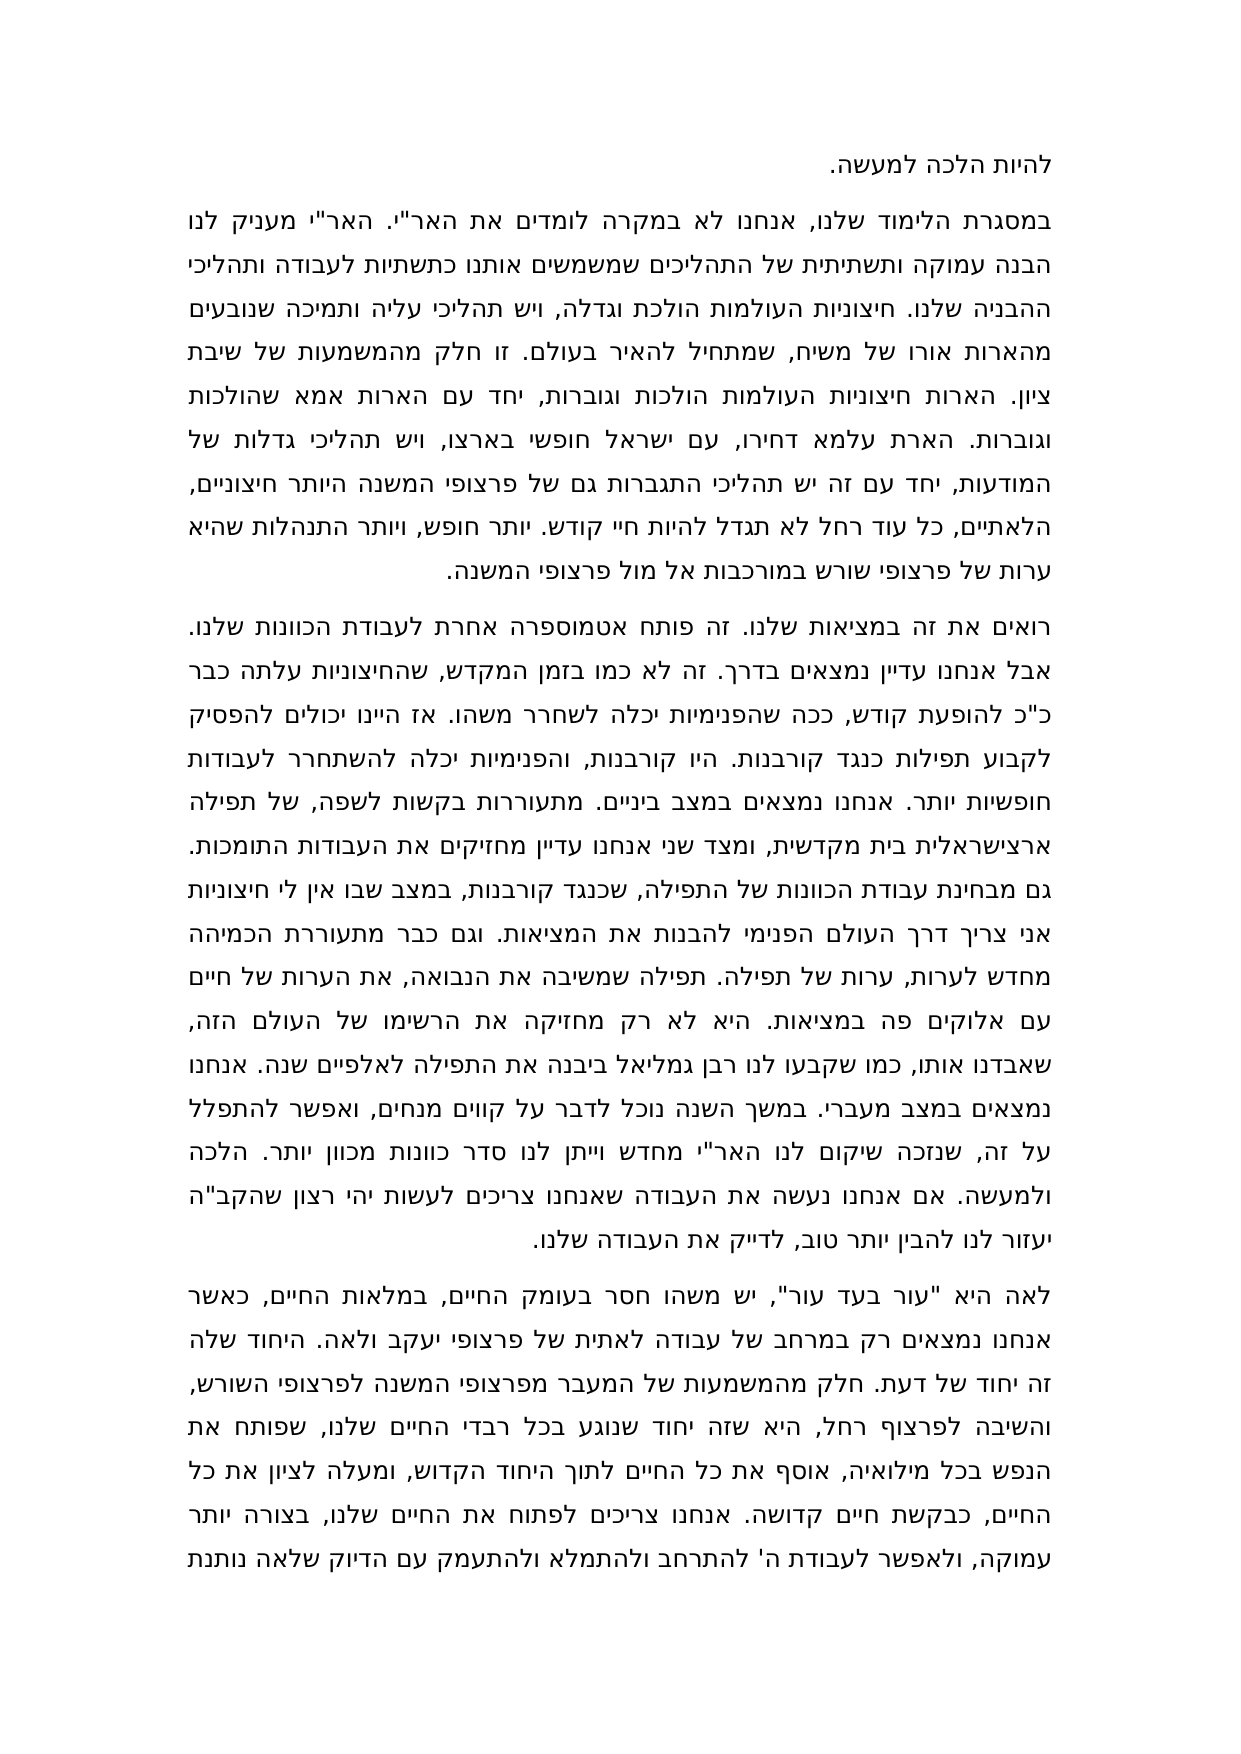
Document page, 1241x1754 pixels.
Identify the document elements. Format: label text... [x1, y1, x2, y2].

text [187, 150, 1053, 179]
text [187, 1281, 1053, 1573]
text רואים את זה במציאות שלנו. זה פותח אטמוספרה אחרת לעבודת הכוונות שלנו. אבל אנחנו עדיין נמצאים בדרך. זה לא כמו בזמן המקדש, שהחיצוניות עלתה כבר כ"כ להופעת קודש, ככה שהפנימיות יכלה לשחרר משהו. אז היינו יכולים להפסיק לקבוע תפילות כנגד קורבנות. היו קורבנות, והפנימיות יכלה להשתחרר לעבודות חופשיות יותר. אנחנו נמצאים במצב ביניים. מתעוררות בקשות לשפה, של תפילה ארצישראלית בית מקדשית, ומצד שני אנחנו עדיין מחזיקים את העבודות התומכות. גם מבחינת עבודת הכוונות של התפילה, שכנגד קורבנות, במצב שבו אין לי חיצוניות אני צריך דרך העולם הפנימי להבנות את המציאות. וגם כבר מתעוררת הכמיהה מחדש לערות, ערות של תפילה. תפילה שמשיבה את הנבואה, את הערות של חיים עם אלוקים פה במציאות. היא לא רק מחזיקה את הרשימו של העולם הזה, שאבדנו אותו, כמו שקבעו לנו רבן גמליאל ביבנה את התפילה לאלפיים שנה. אנחנו נמצאים במצב מעברי. במשך השנה נוכל לדבר על קווים מנחים, ואפשר להתפלל על זה, שנזכה שיקום לנו האר"י מחדש וייתן לנו סדר כוונות מכוון יותר. הלכה ולמעשה. אם אנחנו נעשה את העבודה שאנחנו צריכים לעשות יהי רצון שהקב"ה יעזור לנו להבין יותר טוב, לדייק את העבודה שלנו. [187, 612, 1053, 1254]
text במסגרת הלימוד שלנו, אנחנו לא במקרה לומדים את האר"י. האר"י מעניק לנו הבנה עמוקה ותשתיתית של התהליכים שמשמשים אותנו כתשתיות לעבודה ותהליכי ההבניה שלנו. חיצוניות העולמות הולכת וגדלה, ויש תהליכי עליה ותמיכה שנובעים מהארות אורו של משיח, שמתחיל להאיר בעולם. זו חלק מהמשמעות של שיבת ציון. הארות חיצוניות העולמות הולכות וגוברות, יחד עם הארות אמא שהולכות וגוברות. הארת עלמא דחירו, עם ישראל חופשי בארצו, ויש תהליכי גדלות של המודעות, יחד עם זה יש תהליכי התגברות גם של פרצופי המשנה היותר חיצוניים, הלאתיים, כל עוד רחל לא תגדל להיות חיי קודש. יותר חופש, ויותר התנהלות שהיא ערות של פרצופי שורש במורכבות אל מול פרצופי המשנה. [187, 206, 1053, 585]
